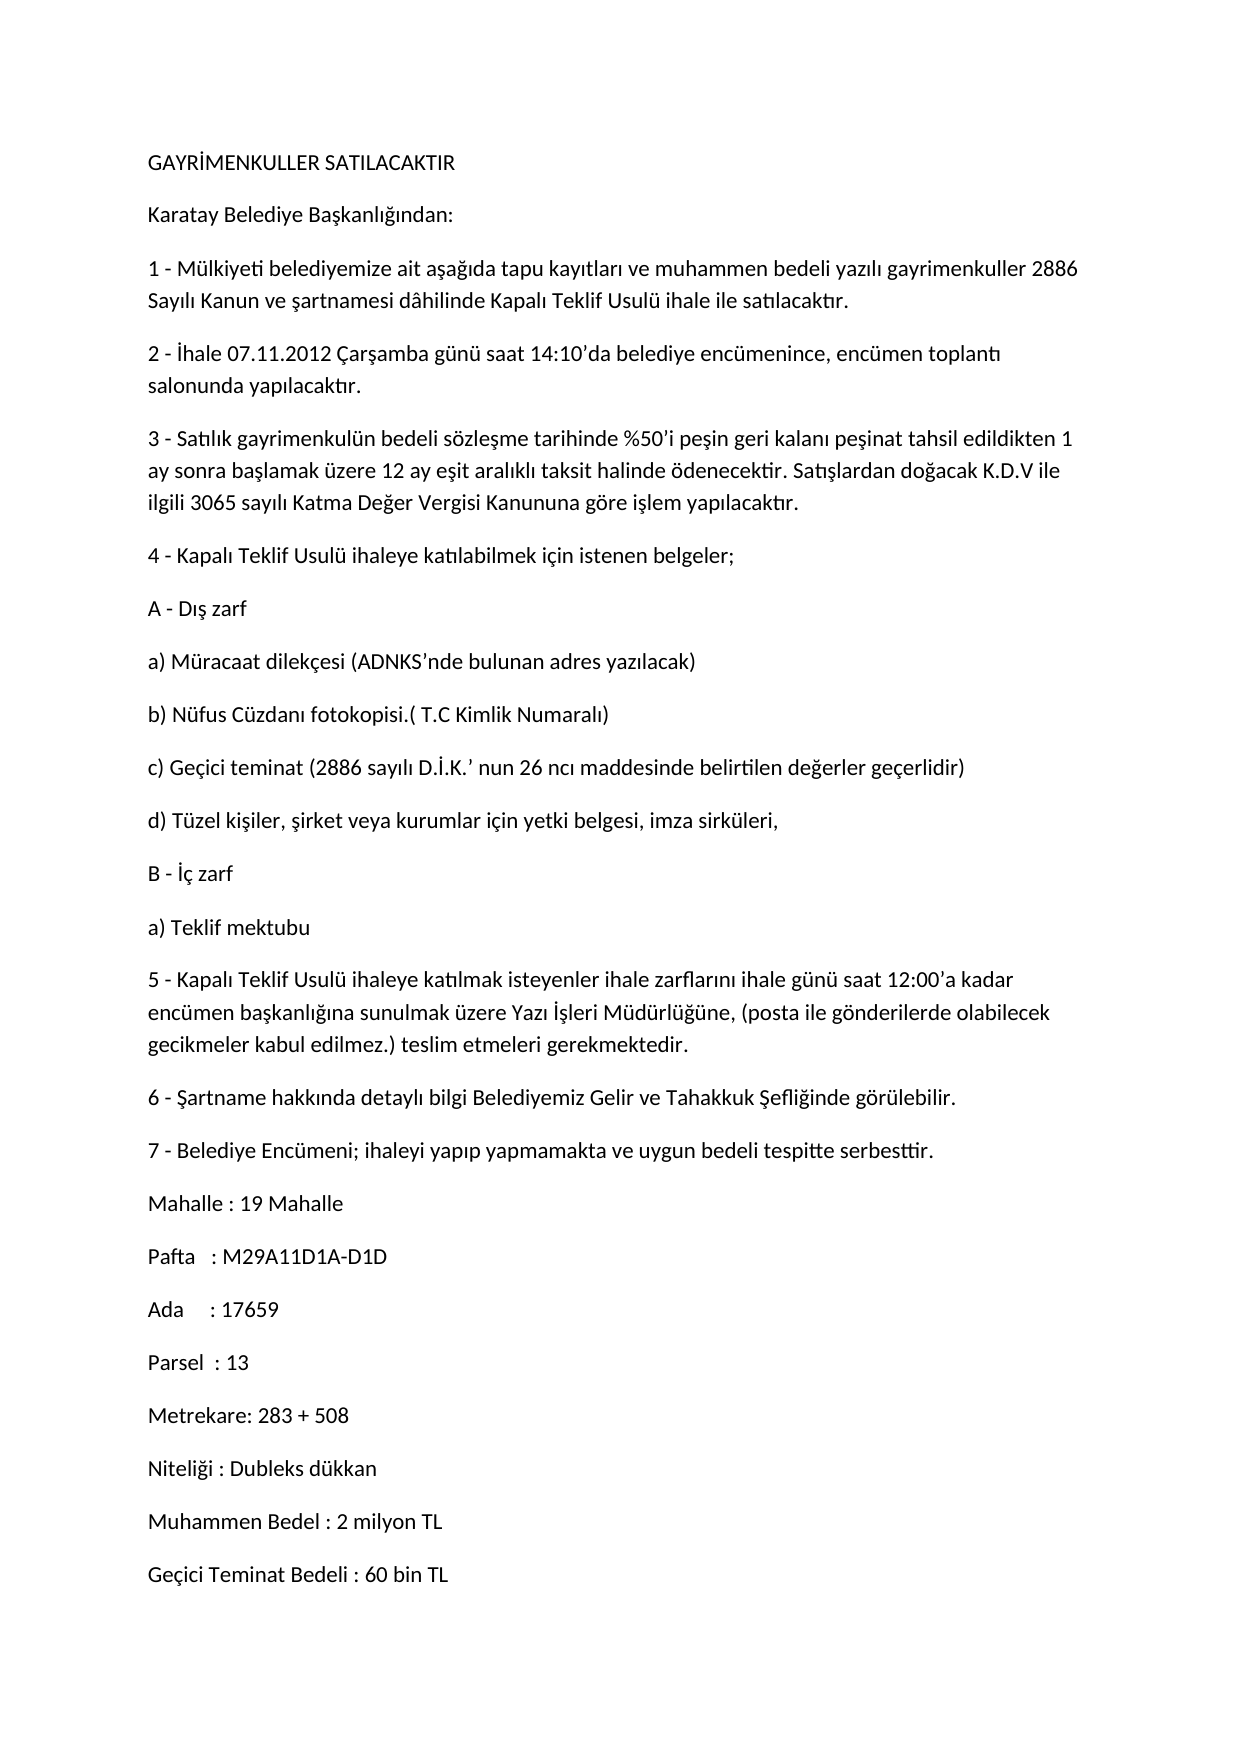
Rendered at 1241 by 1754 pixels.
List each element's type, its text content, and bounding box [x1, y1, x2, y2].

text 5 - Kapalı Teklif Usulü ihaleye katılmak isteyenler ihale zarflarını ihale günü saat 12:00’a kadar encümen başkanlığına sunulmak üzere Yazı İşleri Müdürlüğüne, (posta ile gönderilerde olabilecek gecikmeler kabul edilmez.) teslim etmeleri gerekmektedir. [148, 966, 1093, 1058]
text 6 - Şartname hakkında detaylı bilgi Belediyemiz Gelir ve Tahakkuk Şefliğinde görülebilir. [148, 1083, 1093, 1111]
text Geçici Teminat Bedeli : 60 bin TL [148, 1560, 1093, 1588]
text Parsel : 13 [148, 1348, 1093, 1376]
text B - İç zarf [148, 859, 1093, 888]
text b) Nüfus Cüzdanı fotokopisi.( T.C Kimlik Numaralı) [148, 701, 1093, 728]
text 1 - Mülkiyeti belediyemize ait aşağıda tapu kayıtları ve muhammen bedeli yazılı gayrimenkuller 2886 Sayılı Kanun ve şartnamesi dâhilinde Kapalı Teklif Usulü ihale ile satılacaktır. [148, 254, 1093, 314]
text Niteliği : Dubleks dükkan [148, 1454, 1093, 1482]
text Muhammen Bedel : 2 milyon TL [148, 1507, 1093, 1535]
text Pafta : M29A11D1A-D1D [148, 1242, 1093, 1270]
text Karatay Belediye Başkanlığından: [148, 201, 1093, 229]
text 7 - Belediye Encümeni; ihaleyi yapıp yapmamakta ve uygun bedeli tespitte serbesttir. [148, 1136, 1093, 1164]
text a) Müracaat dilekçesi (ADNKS’nde bulunan adres yazılacak) [148, 647, 1093, 676]
text Ada : 17659 [148, 1295, 1093, 1323]
text Mahalle : 19 Mahalle [148, 1189, 1093, 1217]
text Metrekare: 283 + 508 [148, 1401, 1093, 1429]
text 2 - İhale 07.11.2012 Çarşamba günü saat 14:10’da belediye encümenince, encümen toplantı salonunda yapılacaktır. [148, 339, 1093, 399]
text d) Tüzel kişiler, şirket veya kurumlar için yetki belgesi, imza sirküleri, [148, 807, 1093, 834]
text 3 - Satılık gayrimenkulün bedeli sözleşme tarihinde %50’i peşin geri kalanı peşinat tahsil edildikten 1 ay sonra başlamak üzere 12 ay eşit aralıklı taksit halinde ödenecektir. Satışlardan doğacak K.D.V ile ilgili 3065 sayılı Katma Değer Vergisi Kanununa göre işlem yapılacaktır. [148, 424, 1093, 516]
text a) Teklif mektubu [148, 913, 1093, 941]
text c) Geçici teminat (2886 sayılı D.İ.K.’ nun 26 ncı maddesinde belirtilen değerler geçerlidir) [148, 753, 1093, 782]
text GAYRİMENKULLER SATILACAKTIR [148, 148, 1093, 176]
text 4 - Kapalı Teklif Usulü ihaleye katılabilmek için istenen belgeler; [148, 541, 1093, 569]
text A - Dış zarf [148, 594, 1093, 622]
